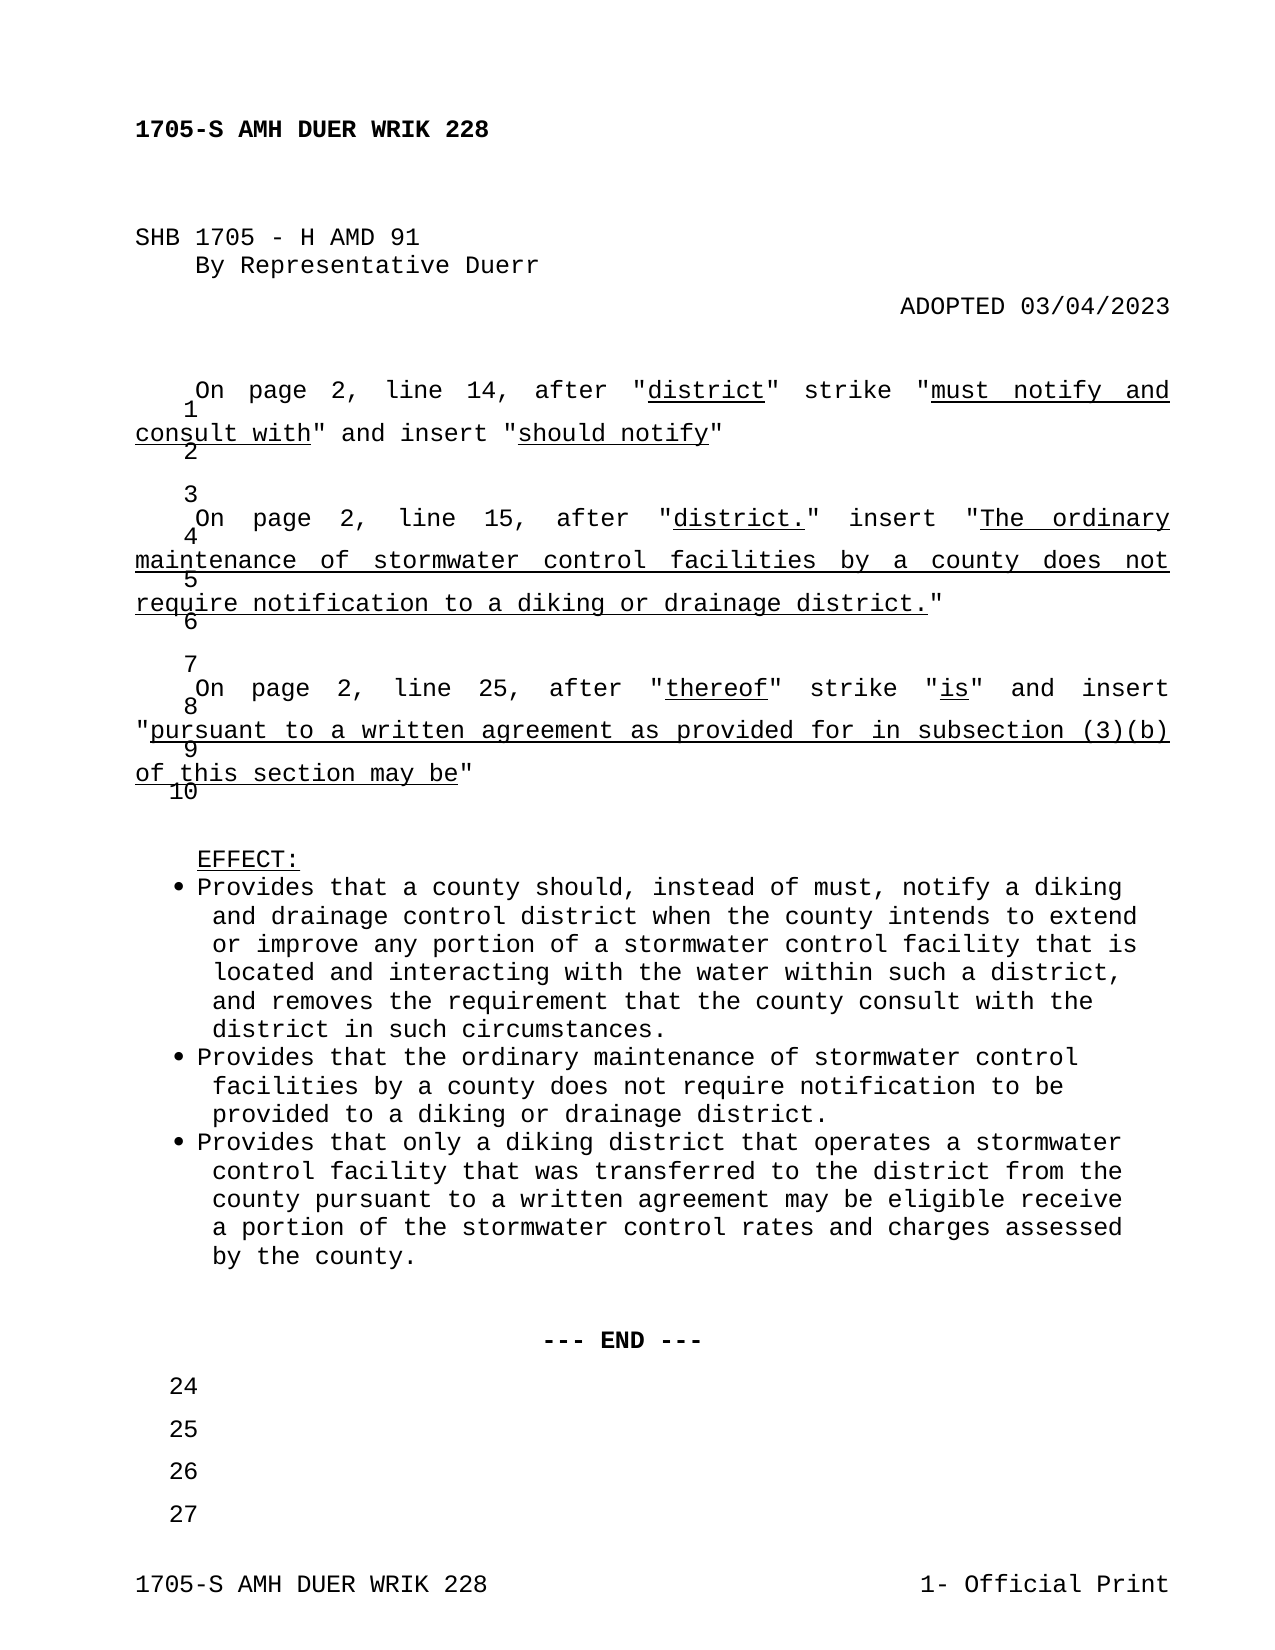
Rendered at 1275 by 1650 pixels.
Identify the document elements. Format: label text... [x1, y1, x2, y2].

text On page 2, line 25, after "thereof" strike "is" and insert "pursuant to a written agreement as provided for in subsection (3)(b) of this section may be" [135, 662, 1170, 790]
text --- END --- [75, 1314, 1170, 1357]
text On page 2, line 15, after "district." insert "The ordinary maintenance of stormwater control facilities by a county does not require notification to a diking or drainage district." [135, 492, 1170, 571]
text On page 2, line 15, after "district." insert "The ordinary maintenance of stormwater control facilities by a county does not require notification to a diking or drainage district." [135, 573, 1170, 620]
text - [135, 224, 1170, 252]
text On page 2, line 14, after "district" strike "must notify and consult with" and insert "should notify" [135, 365, 1170, 450]
